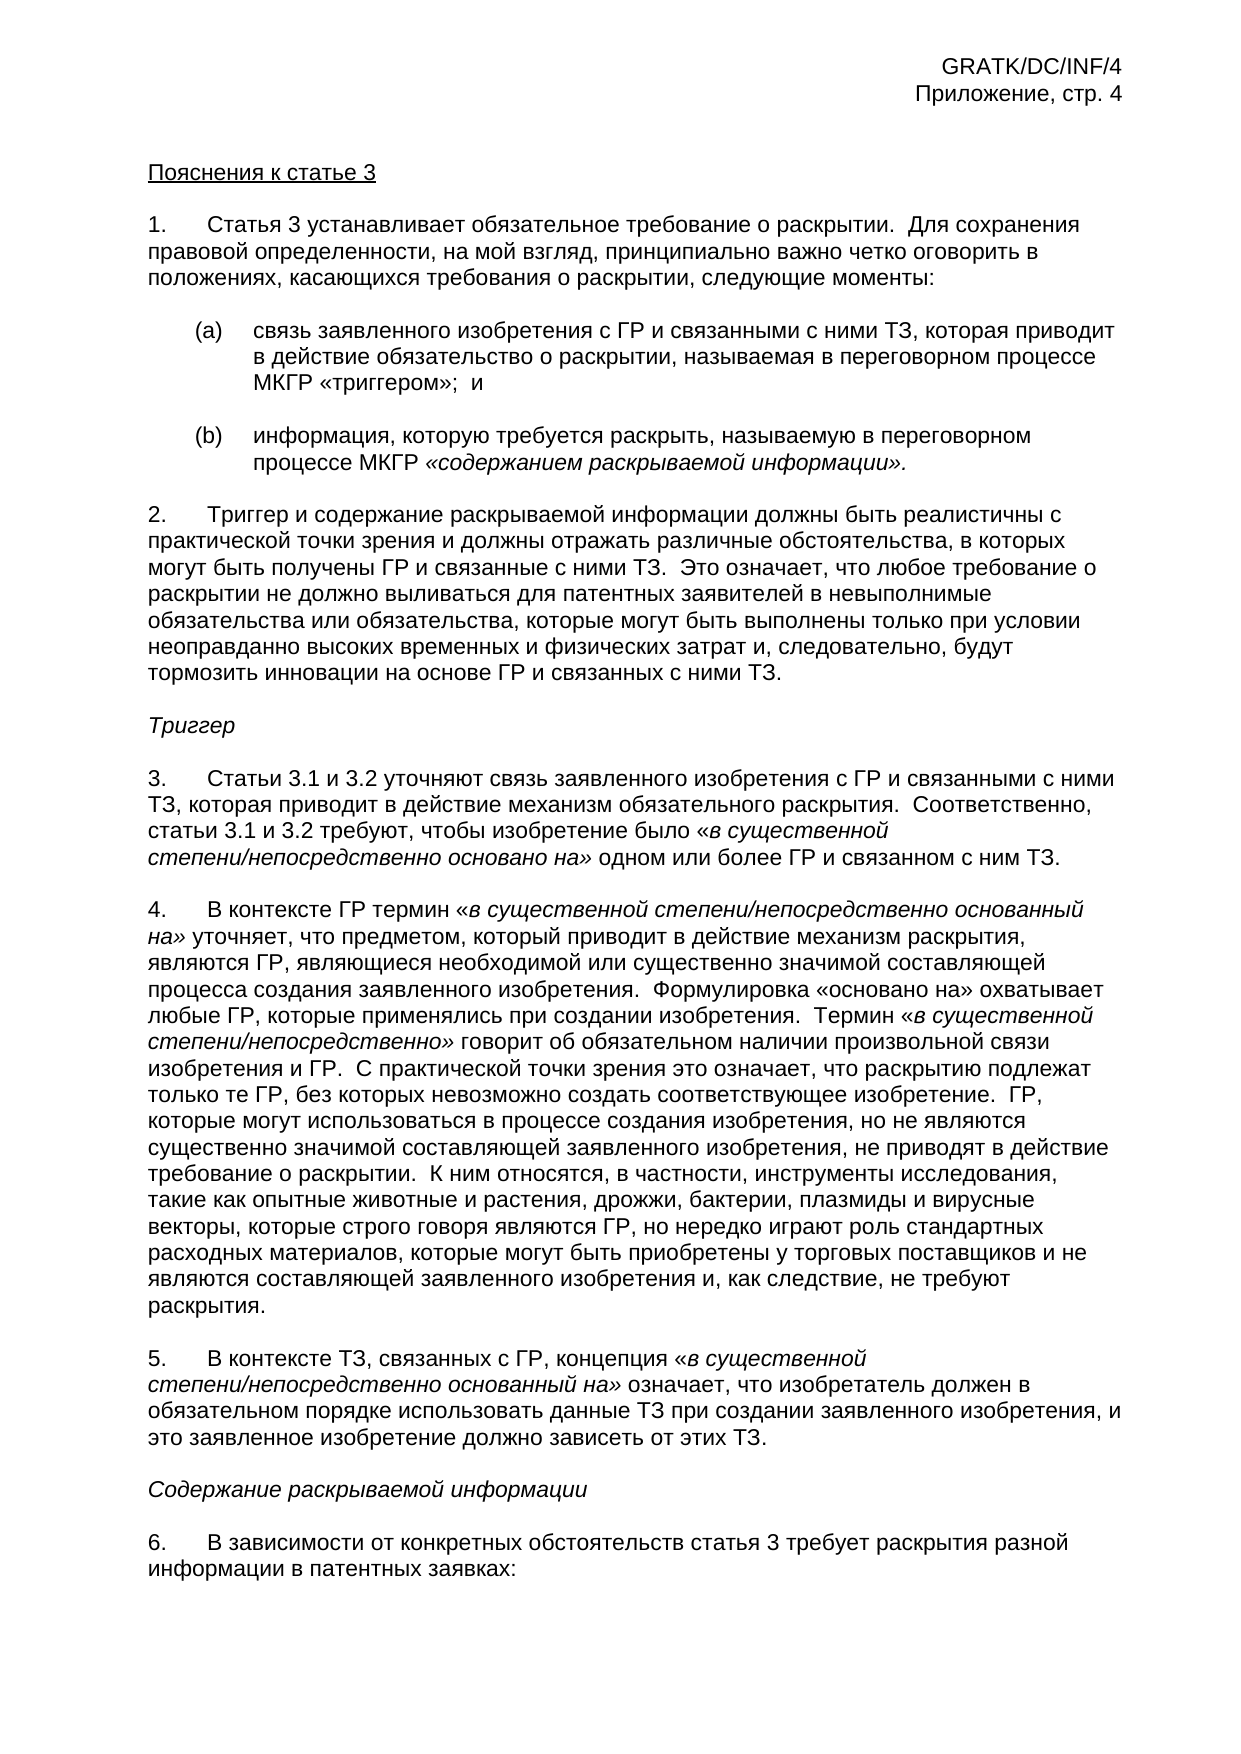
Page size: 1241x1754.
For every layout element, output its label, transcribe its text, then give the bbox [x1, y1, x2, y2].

text Триггер [148, 712, 1122, 738]
text 6. В зависимости от конкретных обстоятельств статья 3 требует раскрытия разной информации в патентных заявках: [148, 1529, 1122, 1582]
text 2. Триггер и содержание раскрываемой информации должны быть реалистичны с практической точки зрения и должны отражать различные обстоятельства, в которых могут быть получены ГР и связанные с ними ТЗ. Это означает, что любое требование о раскрытии не должно выливаться для патентных заявителей в невыполнимые обязательства или обязательства, которые могут быть выполнены только при условии неоправданно высоких временных и физических затрат и, следовательно, будут тормозить инновации на основе ГР и связанных с ними ТЗ. [148, 501, 1122, 686]
text 5. В контексте ТЗ, связанных с ГР, концепция «в существенной степени/непосредственно основанный на» означает, что изобретатель должен в обязательном порядке использовать данные ТЗ при создании заявленного изобретения, и это заявленное изобретение должно зависеть от этих ТЗ. [148, 1344, 1122, 1450]
text 1. Статья 3 устанавливает обязательное требование о раскрытии. Для сохранения правовой определенности, на мой взгляд, принципиально важно четко оговорить в положениях, касающихся требования о раскрытии, следующие моменты: [148, 211, 1122, 290]
text 3. Статьи 3.1 и 3.2 уточняют связь заявленного изобретения с ГР и связанными с ними ТЗ, которая приводит в действие механизм обязательного раскрытия. Соответственно, статьи 3.1 и 3.2 требуют, чтобы изобретение было «в существенной степени/непосредственно основано на» одном или более ГР и связанном с ним ТЗ. [148, 765, 1122, 870]
text Содержание раскрываемой информации [148, 1476, 1122, 1503]
text Пояснения к статье 3 [148, 158, 1122, 185]
text 4. В контексте ГР термин «в существенной степени/непосредственно основанный на» уточняет, что предметом, который приводит в действие механизм раскрытия, являются ГР, являющиеся необходимой или существенно значимой составляющей процесса создания заявленного изобретения. Формулировка «основано на» охватывает любые ГР, которые применялись при создании изобретения. Термин «в существенной степени/непосредственно» говорит об обязательном наличии произвольной связи изобретения и ГР. С практической точки зрения это означает, что раскрытию подлежат только те ГР, без которых невозможно создать соответствующее изобретение. ГР, которые могут использоваться в процессе создания изобретения, но не являются существенно значимой составляющей заявленного изобретения, не приводят в действие требование о раскрытии. К ним относятся, в частности, инструменты исследования, такие как опытные животные и растения, дрожжи, бактерии, плазмиды и вирусные векторы, которые строго говоря являются ГР, но нередко играют роль стандартных расходных материалов, которые могут быть приобретены у торговых поставщиков и не являются составляющей заявленного изобретения и, как следствие, не требуют раскрытия. [148, 896, 1122, 1318]
list информация, которую требуется раскрыть, называемую в переговорном процессе МКГР «содержанием раскрываемой информации». [194, 422, 1122, 475]
list связь заявленного изобретения с ГР и связанными с ними ТЗ, которая приводит в действие обязательство о раскрытии, называемая в переговорном процессе МКГР «триггером»; и [194, 317, 1122, 396]
